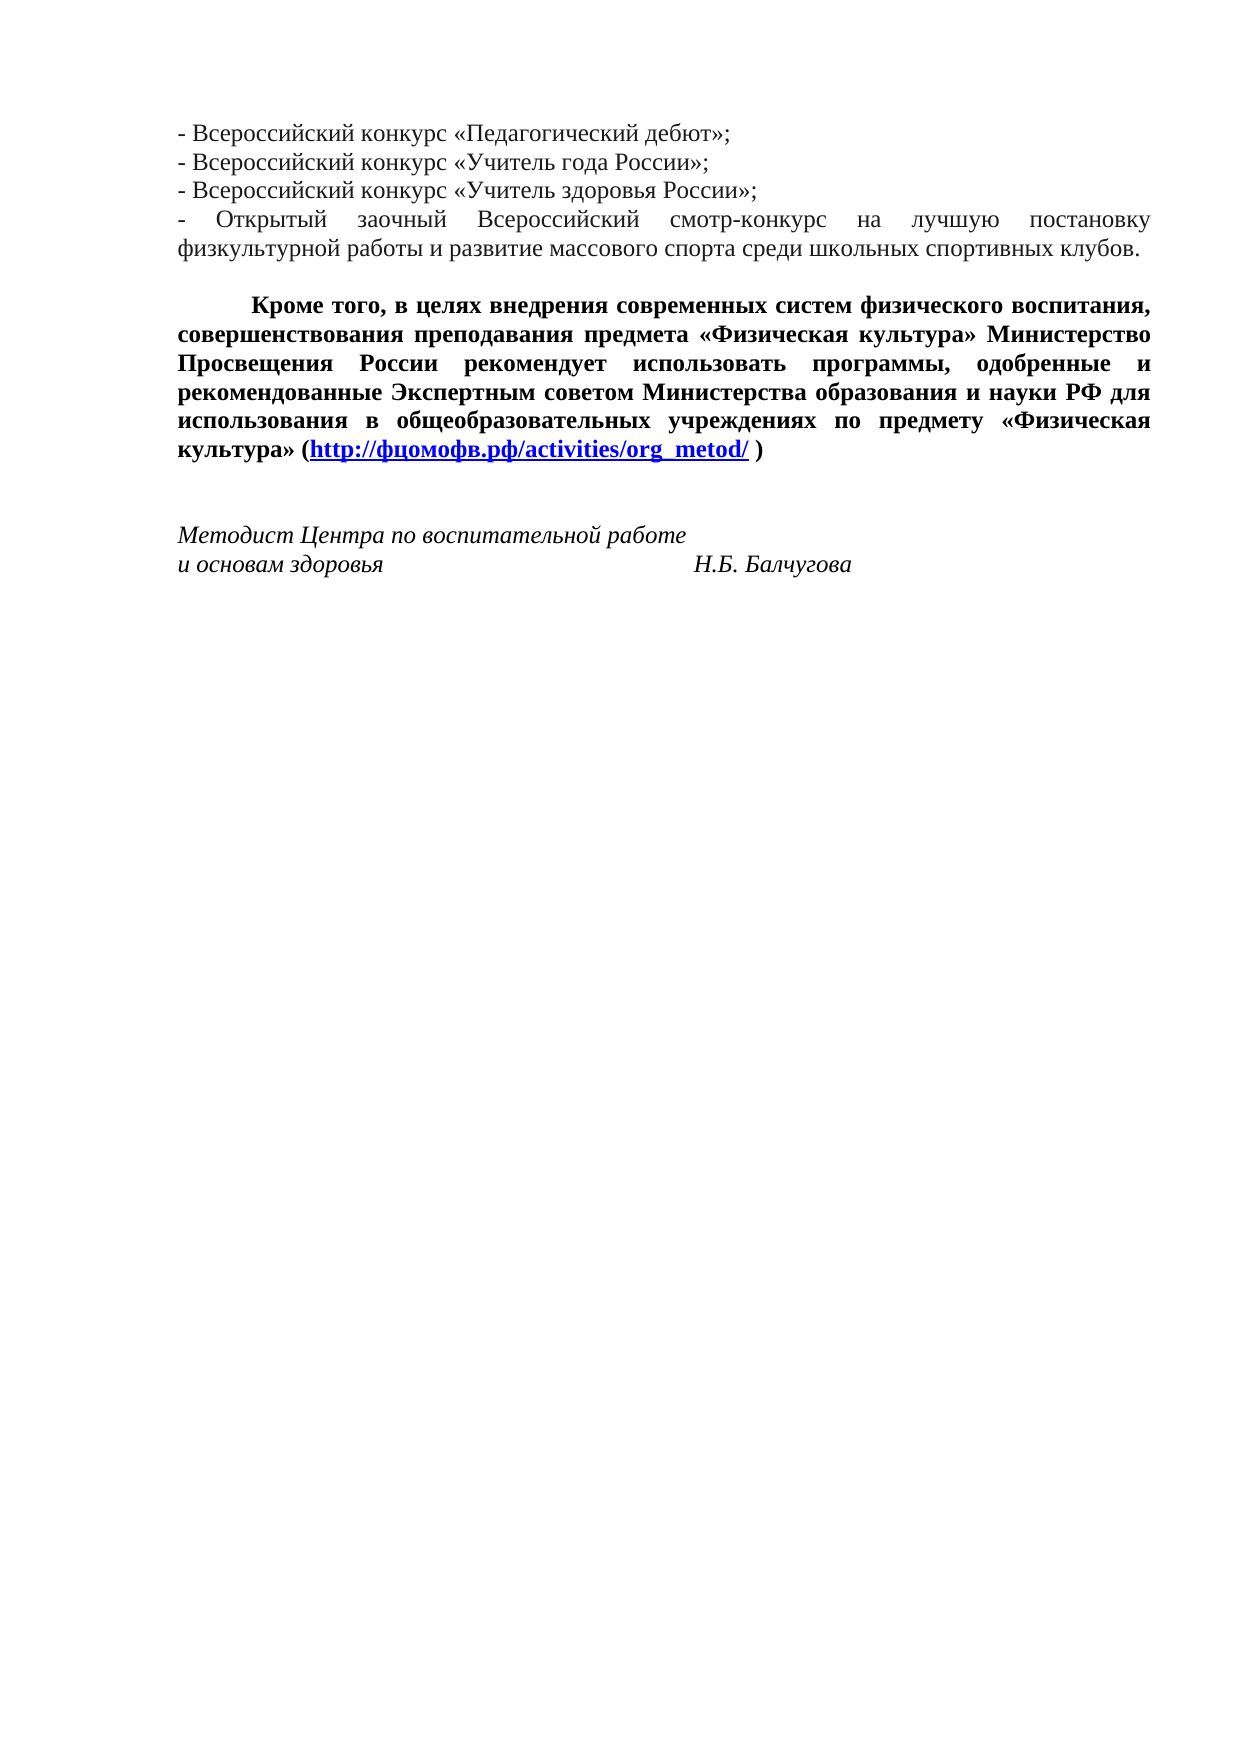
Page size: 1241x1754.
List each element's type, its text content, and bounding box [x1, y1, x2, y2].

text - Всероссийский конкурс «Педагогический дебют»; [177, 118, 1152, 147]
text Кроме того, в целях внедрения современных систем физического воспитания, совершенствования преподавания предмета «Физическая культура» Министерство Просвещения России рекомендует использовать программы, одобренные и рекомендованные Экспертным советом Министерства образования и науки РФ для использования в общеобразовательных учреждениях по предмету «Физическая культура» (http://фцомофв.рф/activities/org_metod/ ) [177, 291, 1152, 463]
text - Всероссийский конкурс «Учитель здоровья России»; [177, 176, 1152, 204]
text и основам здоровья Н.Б. Балчугова [177, 549, 1152, 578]
text - Открытый заочный Всероссийский смотр-конкурс на лучшую постановку физкультурной работы и развитие массового спорта среди школьных спортивных клубов. [177, 204, 1152, 262]
text - Всероссийский конкурс «Учитель года России»; [177, 147, 1152, 176]
text Методист Центра по воспитательной работе [177, 521, 1152, 549]
